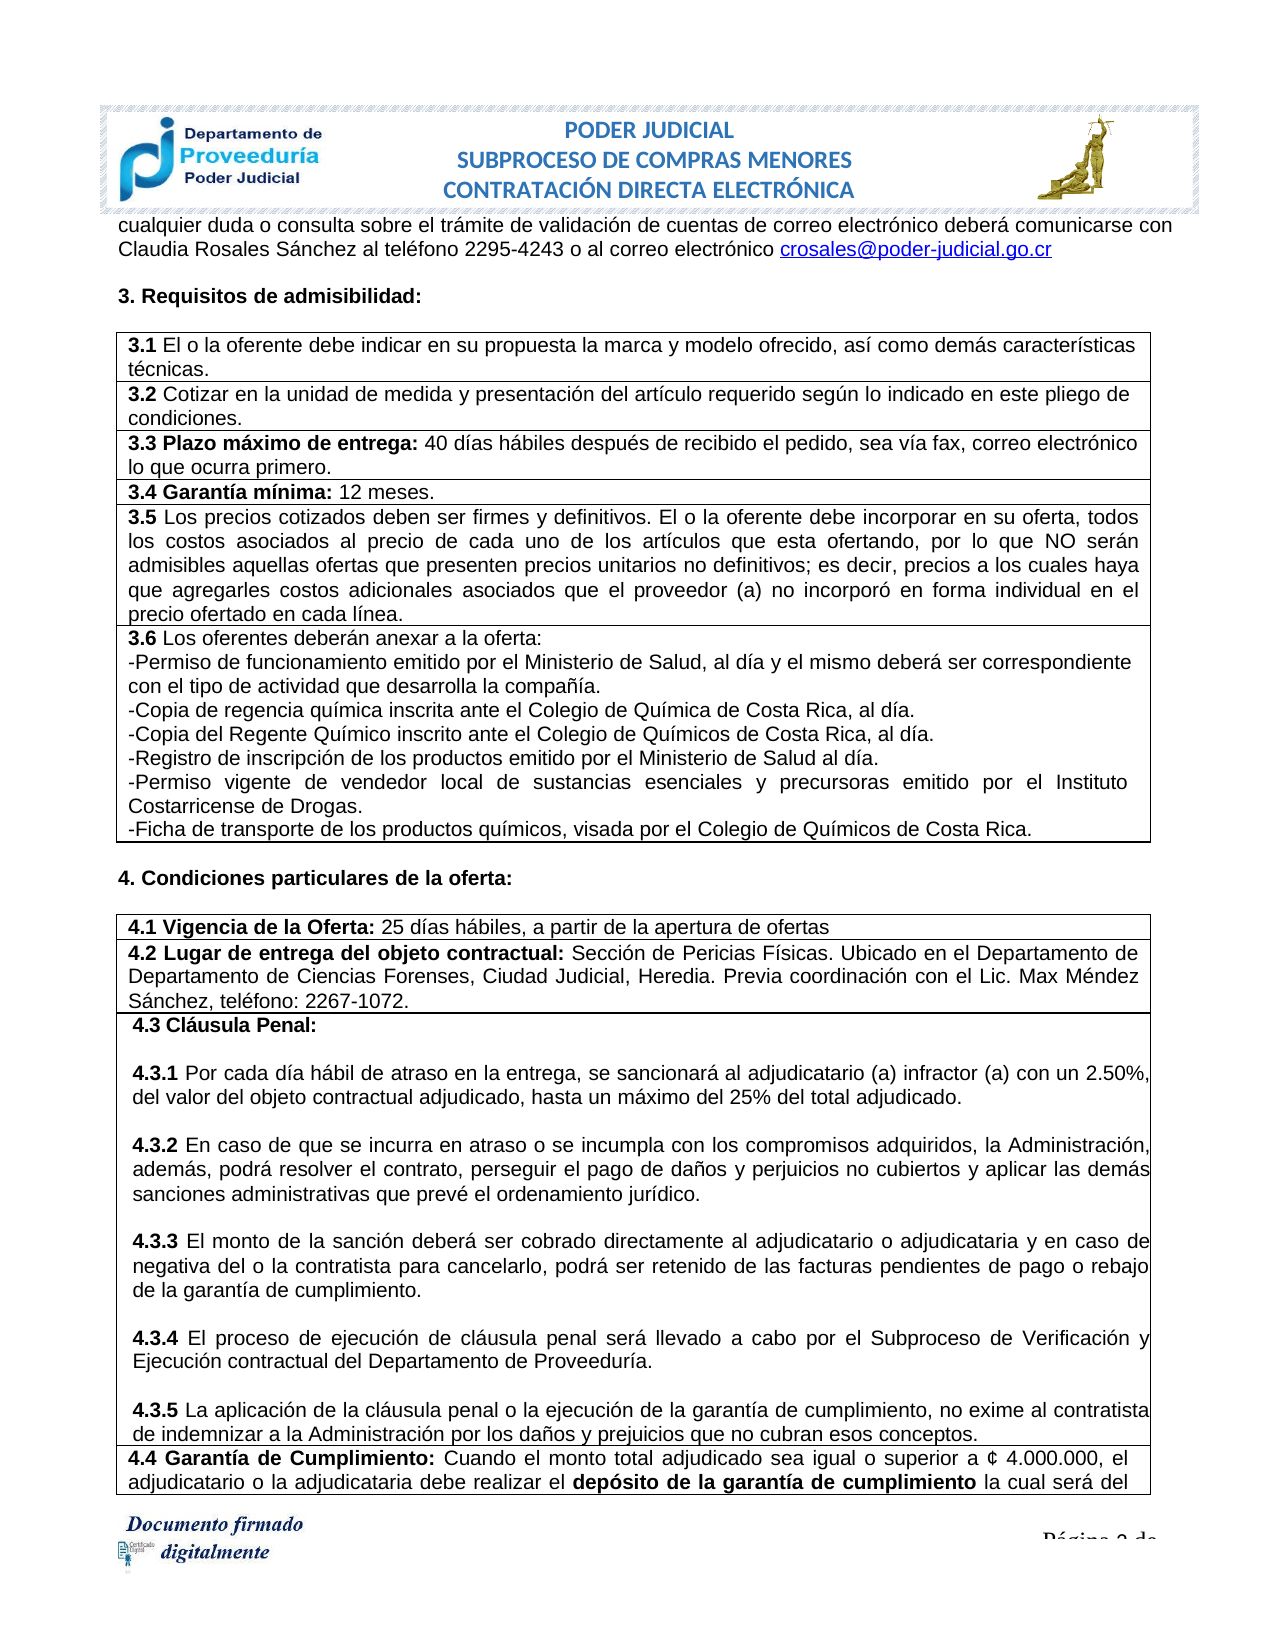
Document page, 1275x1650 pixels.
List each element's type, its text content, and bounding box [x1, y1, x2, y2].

table_header 4.1 Vigencia de la Oferta: 25 días hábiles, a partir de la apertura de ofertas [117, 915, 1150, 939]
table_cell 4.4 Garantía de Cumplimiento: Cuando el monto total adjudicado sea igual o superior a ¢ 4.000.000, el adjudicatario o la adjudicataria debe realizar el depósito de la garantía de cumplimiento la cual será del [117, 1446, 1150, 1493]
picture [118, 1513, 313, 1574]
table_cell 3.5 Los precios cotizados deben ser firmes y definitivos. El o la oferente debe incorporar en su oferta, todos los costos asociados al precio de cada uno de los artículos que esta ofertando, por lo que NO serán admisibles aquellas ofertas que presenten precios unitarios no definitivos; es decir, precios a los cuales haya que agregarles costos adicionales asociados que el proveedor (a) no incorporó en forma individual en el precio ofertado en cada línea. [117, 505, 1150, 625]
picture [100, 105, 1199, 214]
table_cell 3.6 Los oferentes deberán anexar a la oferta: -Permiso de funcionamiento emitido por el Ministerio de Salud, al día y el mismo deberá ser correspondiente con el tipo de actividad que desarrolla la compañía. -Copia de regencia química inscrita ante el Colegio de Química de Costa Rica, al día. -Copia del Regente Químico inscrito ante el Colegio de Químicos de Costa Rica, al día. -Registro de inscripción de los productos emitido por el Ministerio de Salud al día. -Permiso vigente de vendedor local de sustancias esenciales y precursoras emitido por el Instituto Costarricense de Drogas. -Ficha de transporte de los productos químicos, visada por el Colegio de Químicos de Costa Rica. [117, 626, 1150, 841]
list Condiciones particulares de la oferta: [118, 866, 1210, 890]
table_cell 3.3 Plazo máximo de entrega: 40 días hábiles después de recibido el pedido, sea vía fax, correo electrónico lo que ocurra primero. [117, 431, 1150, 479]
subtitle Requisitos de admisibilidad: [118, 284, 1210, 308]
table_cell 3.4 Garantía mínima: 12 meses. [117, 480, 1150, 504]
table_cell 4.2 Lugar de entrega del objeto contractual: Sección de Pericias Físicas. Ubicado en el Departamento de Departamento de Ciencias Forenses, Ciudad Judicial, Heredia. Previa coordinación con el Lic. Max Méndez Sánchez, teléfono: 2267-1072. [117, 940, 1150, 1012]
table_cell Cláusula Penal: Por cada día hábil de atraso en la entrega, se sancionará al adjudicatario (a) infractor (a) con un 2.50%, del valor del objeto contractual adjudicado, hasta un máximo del 25% del total adjudicado. En caso de que se incurra en atraso o se incumpla con los compromisos adquiridos, la Administración, además, podrá resolver el contrato, perseguir el pago de daños y perjuicios no cubiertos y aplicar las demás sanciones administrativas que prevé el ordenamiento jurídico. El monto de la sanción deberá ser cobrado directamente al adjudicatario o adjudicataria y en caso de negativa del o la contratista para cancelarlo, podrá ser retenido de las facturas pendientes de pago o rebajo de la garantía de cumplimiento. El proceso de ejecución de cláusula penal será llevado a cabo por el Subproceso de Verificación y Ejecución contractual del Departamento de Proveeduría. La aplicación de la cláusula penal o la ejecución de la garantía de cumplimiento, no exime al contratista de indemnizar a la Administración por los daños y prejuicios que no cubran esos conceptos. [117, 1014, 1150, 1444]
text cualquier duda o consulta sobre el trámite de validación de cuentas de correo electrónico deberá comunicarse con Claudia Rosales Sánchez al teléfono 2295-4243 o al correo electrónico crosales@poder-judicial.go.cr [118, 212, 1188, 260]
table_cell 3.2 Cotizar en la unidad de medida y presentación del artículo requerido según lo indicado en este pliego de condiciones. [117, 382, 1150, 430]
table_header 3.1 El o la oferente debe indicar en su propuesta la marca y modelo ofrecido, así como demás características técnicas. [117, 333, 1150, 381]
